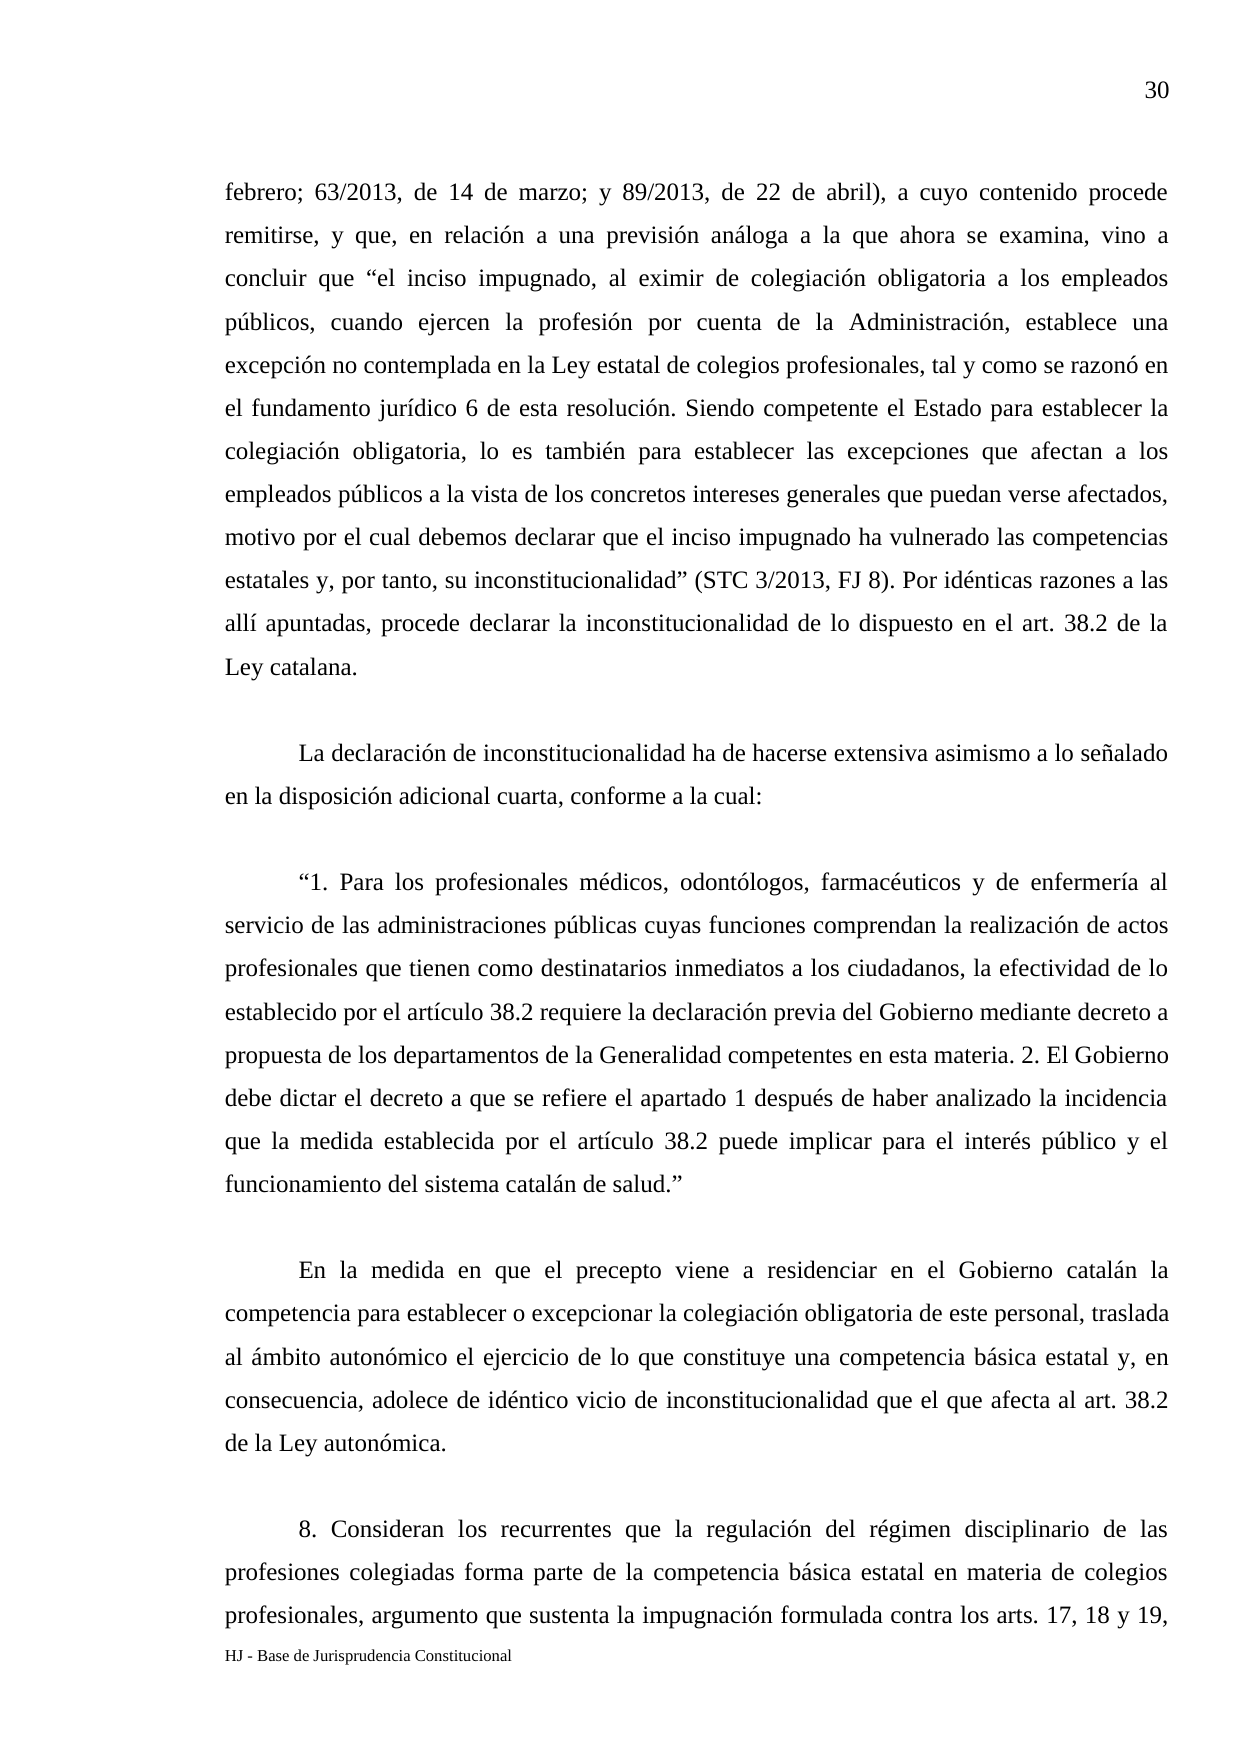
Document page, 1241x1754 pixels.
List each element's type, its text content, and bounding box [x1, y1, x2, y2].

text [224, 1514, 1169, 1629]
text “1. Para los profesionales médicos, odontólogos, farmacéuticos y de enfermería al servicio de las administraciones públicas cuyas funciones comprendan la realización de actos profesionales que tienen como destinatarios inmediatos a los ciudadanos, la efectividad de lo establecido por el artículo 38.2 requiere la declaración previa del Gobierno mediante decreto a propuesta de los departamentos de la Generalidad competentes en esta materia. 2. El Gobierno debe dictar el decreto a que se refiere el apartado 1 después de haber analizado la incidencia que la medida establecida por el artículo 38.2 puede implicar para el interés público y el funcionamiento del sistema catalán de salud.” [224, 867, 1169, 1198]
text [224, 177, 1169, 680]
text La declaración de inconstitucionalidad ha de hacerse extensiva asimismo a lo señalado en la disposición adicional cuarta, conforme a la cual: [224, 738, 1169, 810]
text En la medida en que el precepto viene a residenciar en el Gobierno catalán la competencia para establecer o excepcionar la colegiación obligatoria de este personal, traslada al ámbito autonómico el ejercicio de lo que constituye una competencia básica estatal y, en consecuencia, adolece de idéntico vicio de inconstitucionalidad que el que afecta al art. 38.2 de la Ley autonómica. [224, 1255, 1169, 1457]
